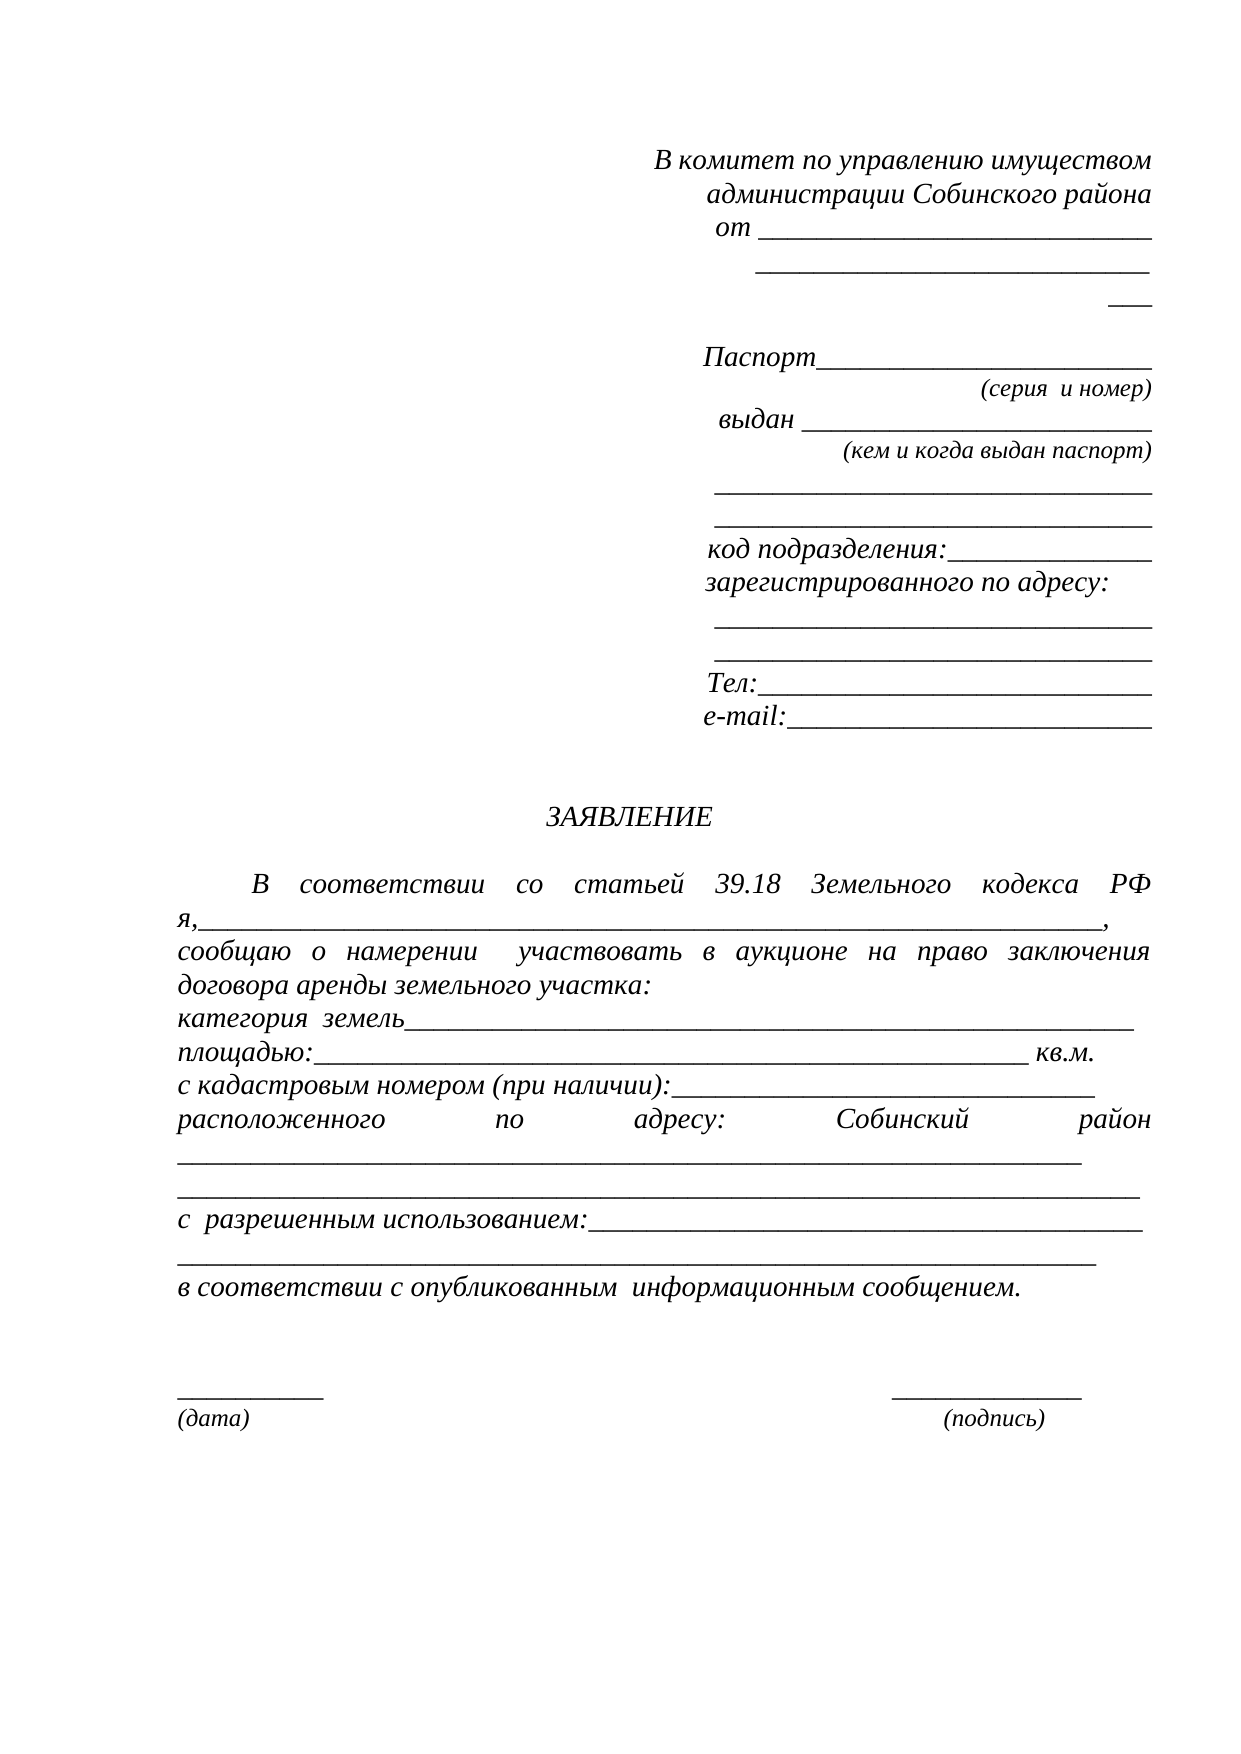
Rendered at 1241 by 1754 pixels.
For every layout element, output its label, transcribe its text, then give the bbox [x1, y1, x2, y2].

text от ___________________________ [472, 209, 1152, 243]
text код подразделения:______________ [177, 531, 1152, 564]
text зарегистрированного по адресу: [620, 564, 1152, 598]
text ЗАЯВЛЕНИЕ [472, 799, 1152, 833]
text категория земель__________________________________________________ [177, 1000, 1152, 1034]
text (кем и когда выдан паспорт) [177, 435, 1152, 464]
text ______________________________ [177, 598, 1152, 631]
text Паспорт_______________________ [177, 339, 1152, 373]
text В комитет по управлению имуществом [177, 142, 1152, 176]
text Тел:___________________________ [177, 665, 1152, 698]
text В соответствии со статьей 39.18 Земельного кодекса РФ я,______________________________________________________________, сообщаю о намерении участвовать в аукционе на право заключения договора аренды земельного участка: [177, 866, 1152, 1000]
text e-mail:_________________________ [177, 698, 1152, 732]
text администрации Собинского района [177, 176, 1152, 209]
text __________________________________________________________________ [177, 1168, 1152, 1202]
text __________ _____________ [177, 1369, 1152, 1403]
text (серия и номер) [177, 373, 1152, 401]
text _______________________________________________________________ [177, 1235, 1152, 1269]
text ______________________________ [177, 243, 1152, 310]
text (дата) (подпись) [177, 1403, 1152, 1432]
text ______________________________ [177, 464, 1152, 497]
text площадью:_________________________________________________ кв.м. [177, 1034, 1152, 1067]
text с кадастровым номером (при наличии):_____________________________ [177, 1067, 1152, 1101]
text с разрешенным использованием:______________________________________ [177, 1202, 1152, 1235]
text выдан ________________________ [177, 401, 1152, 435]
text ______________________________ [177, 497, 1152, 531]
text расположенного по адресу: Собинский район ______________________________________________________________ [177, 1101, 1152, 1168]
text в соответствии с опубликованным информационным сообщением. [177, 1269, 1152, 1302]
text ______________________________ [177, 631, 1152, 665]
